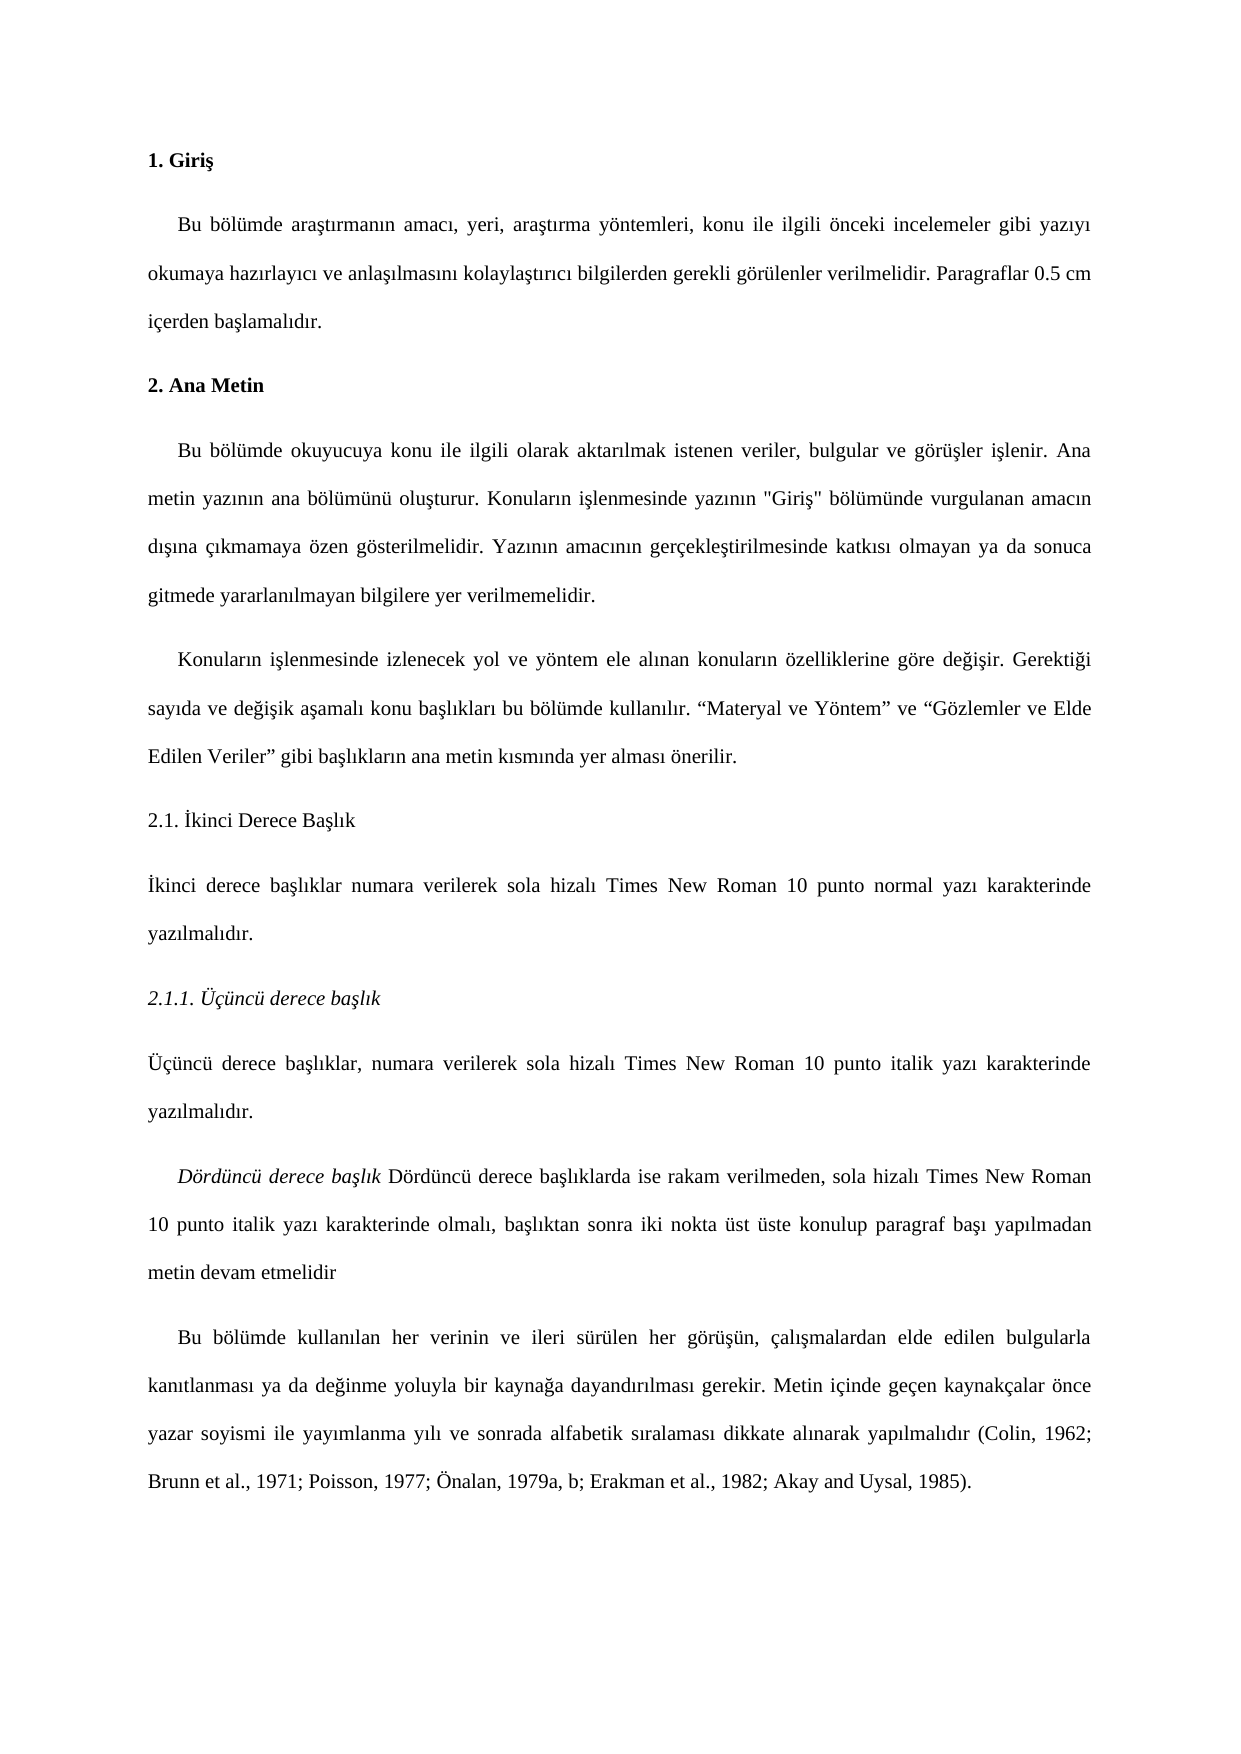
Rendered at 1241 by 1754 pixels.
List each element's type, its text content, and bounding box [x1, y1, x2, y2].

text 2.1. İkinci Derece Başlık [148, 808, 1093, 832]
text Konuların işlenmesinde izlenecek yol ve yöntem ele alınan konuların özelliklerine göre değişir. Gerektiği sayıda ve değişik aşamalı konu başlıkları bu bölümde kullanılır. “Materyal ve Yöntem” ve “Gözlemler ve Elde Edilen Veriler” gibi başlıkların ana metin kısmında yer alması önerilir. [148, 647, 1093, 768]
text Bu bölümde okuyucuya konu ile ilgili olarak aktarılmak istenen veriler, bulgular ve görüşler işlenir. Ana metin yazının ana bölümünü oluşturur. Konuların işlenmesinde yazının "Giriş" bölümünde vurgulanan amacın dışına çıkmamaya özen gösterilmelidir. Yazının amacının gerçekleştirilmesinde katkısı olmayan ya da sonuca gitmede yararlanılmayan bilgilere yer verilmemelidir. [148, 438, 1093, 607]
text İkinci derece başlıklar numara verilerek sola hizalı Times New Roman 10 punto normal yazı karakterinde yazılmalıdır. [148, 873, 1093, 945]
text Bu bölümde kullanılan her verinin ve ileri sürülen her görüşün, çalışmalardan elde edilen bulgularla kanıtlanması ya da değinme yoluyla bir kaynağa dayandırılması gerekir. Metin içinde geçen kaynakçalar önce yazar soyismi ile yayımlanma yılı ve sonrada alfabetik sıralaması dikkate alınarak yapılmalıdır (Colin, 1962; Brunn et al., 1971; Poisson, 1977; Önalan, 1979a, b; Erakman et al., 1982; Akay and Uysal, 1985). [148, 1325, 1093, 1493]
text 2.1.1. Üçüncü derece başlık [148, 986, 1093, 1010]
text Üçüncü derece başlıklar, numara verilerek sola hizalı Times New Roman 10 punto italik yazı karakterinde yazılmalıdır. [148, 1051, 1093, 1123]
text 1. Giriş [148, 148, 1093, 172]
text Dördüncü derece başlık Dördüncü derece başlıklarda ise rakam verilmeden, sola hizalı Times New Roman 10 punto italik yazı karakterinde olmalı, başlıktan sonra iki nokta üst üste konulup paragraf başı yapılmadan metin devam etmelidir [148, 1164, 1093, 1284]
text Bu bölümde araştırmanın amacı, yeri, araştırma yöntemleri, konu ile ilgili önceki incelemeler gibi yazıyı okumaya hazırlayıcı ve anlaşılmasını kolaylaştırıcı bilgilerden gerekli görülenler verilmelidir. Paragraflar 0.5 cm içerden başlamalıdır. [148, 212, 1093, 333]
text 2. Ana Metin [148, 373, 1093, 397]
